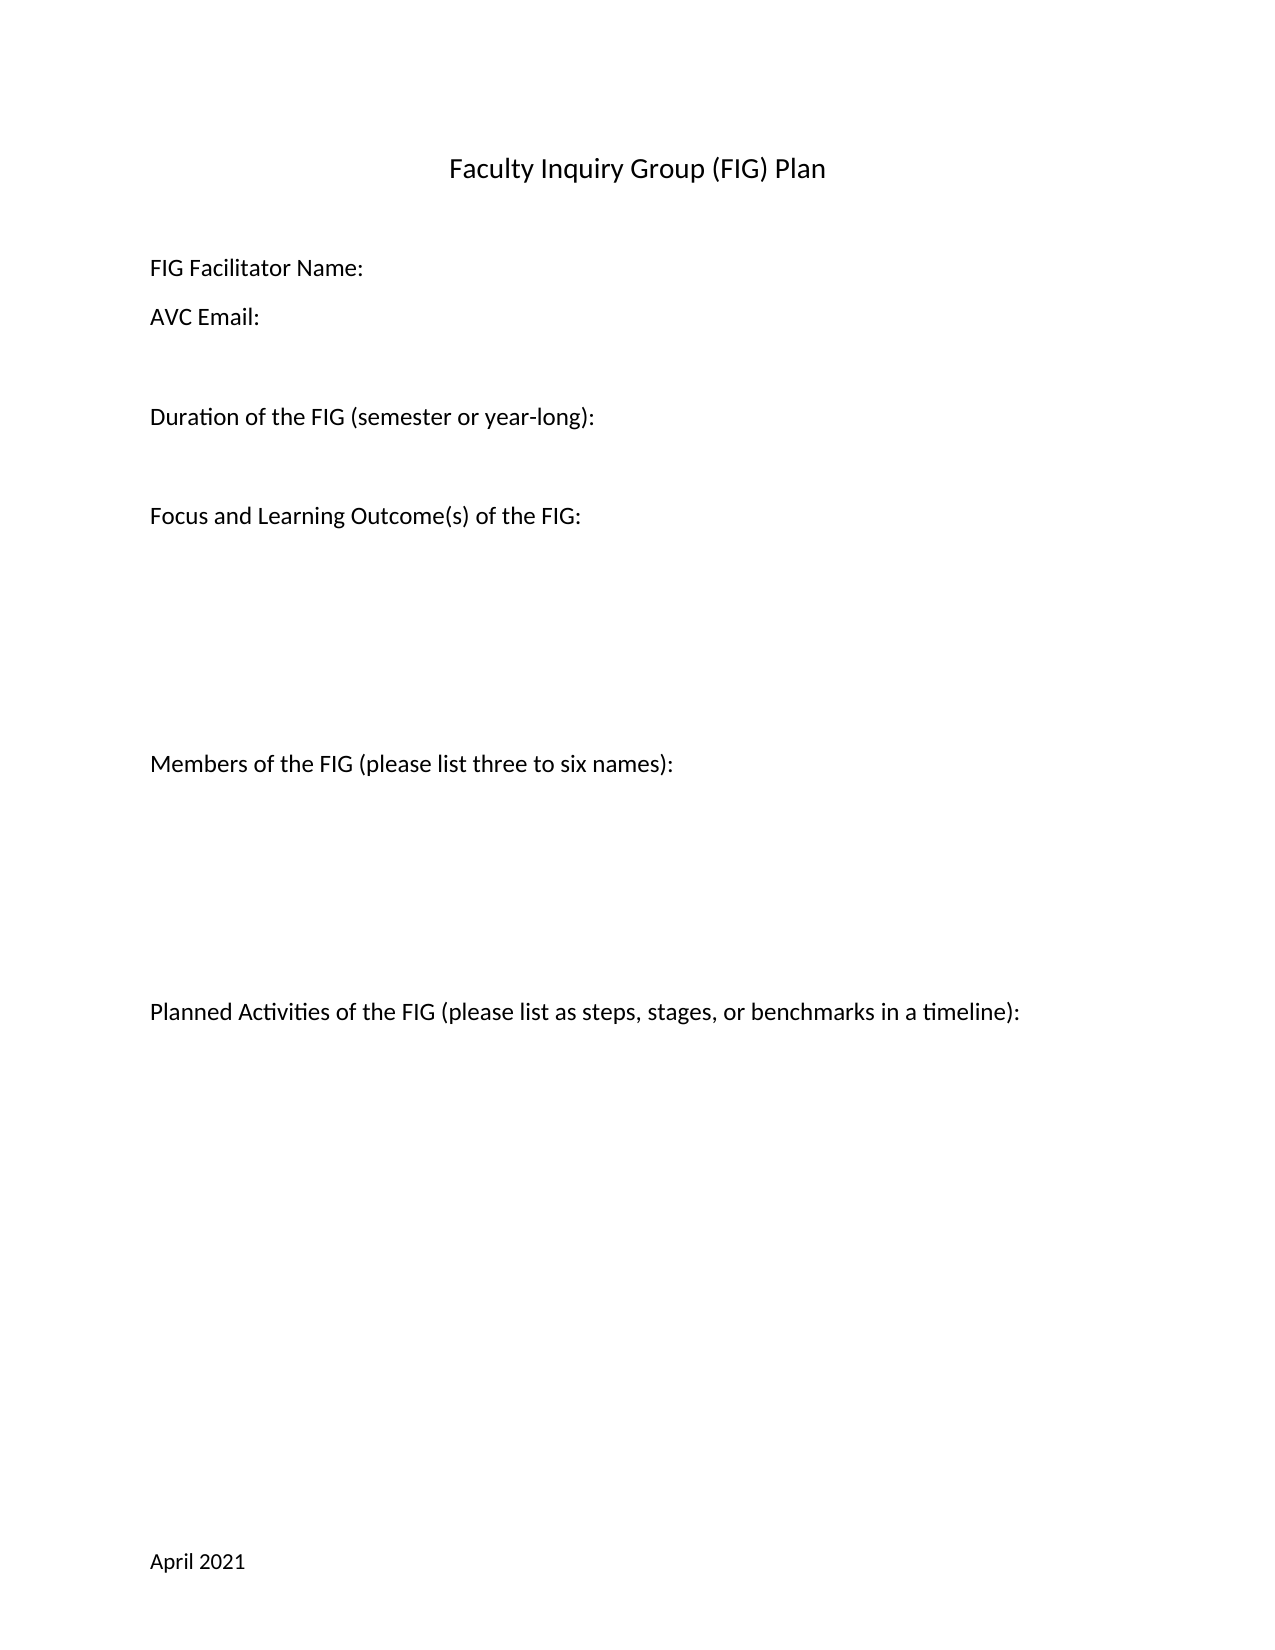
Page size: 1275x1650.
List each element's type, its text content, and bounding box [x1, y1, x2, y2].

text Planned Activities of the FIG (please list as steps, stages, or benchmarks in a timeline): [150, 996, 1125, 1026]
text FIG Facilitator Name: [150, 252, 1125, 282]
text Duration of the FIG (semester or year-long): [150, 401, 1125, 431]
text Members of the FIG (please list three to six names): [150, 748, 1125, 778]
text AVC Email: [150, 302, 1125, 332]
text Focus and Learning Outcome(s) of the FIG: [150, 500, 1125, 530]
text Faculty Inquiry Group (FIG) Plan [150, 150, 1125, 186]
